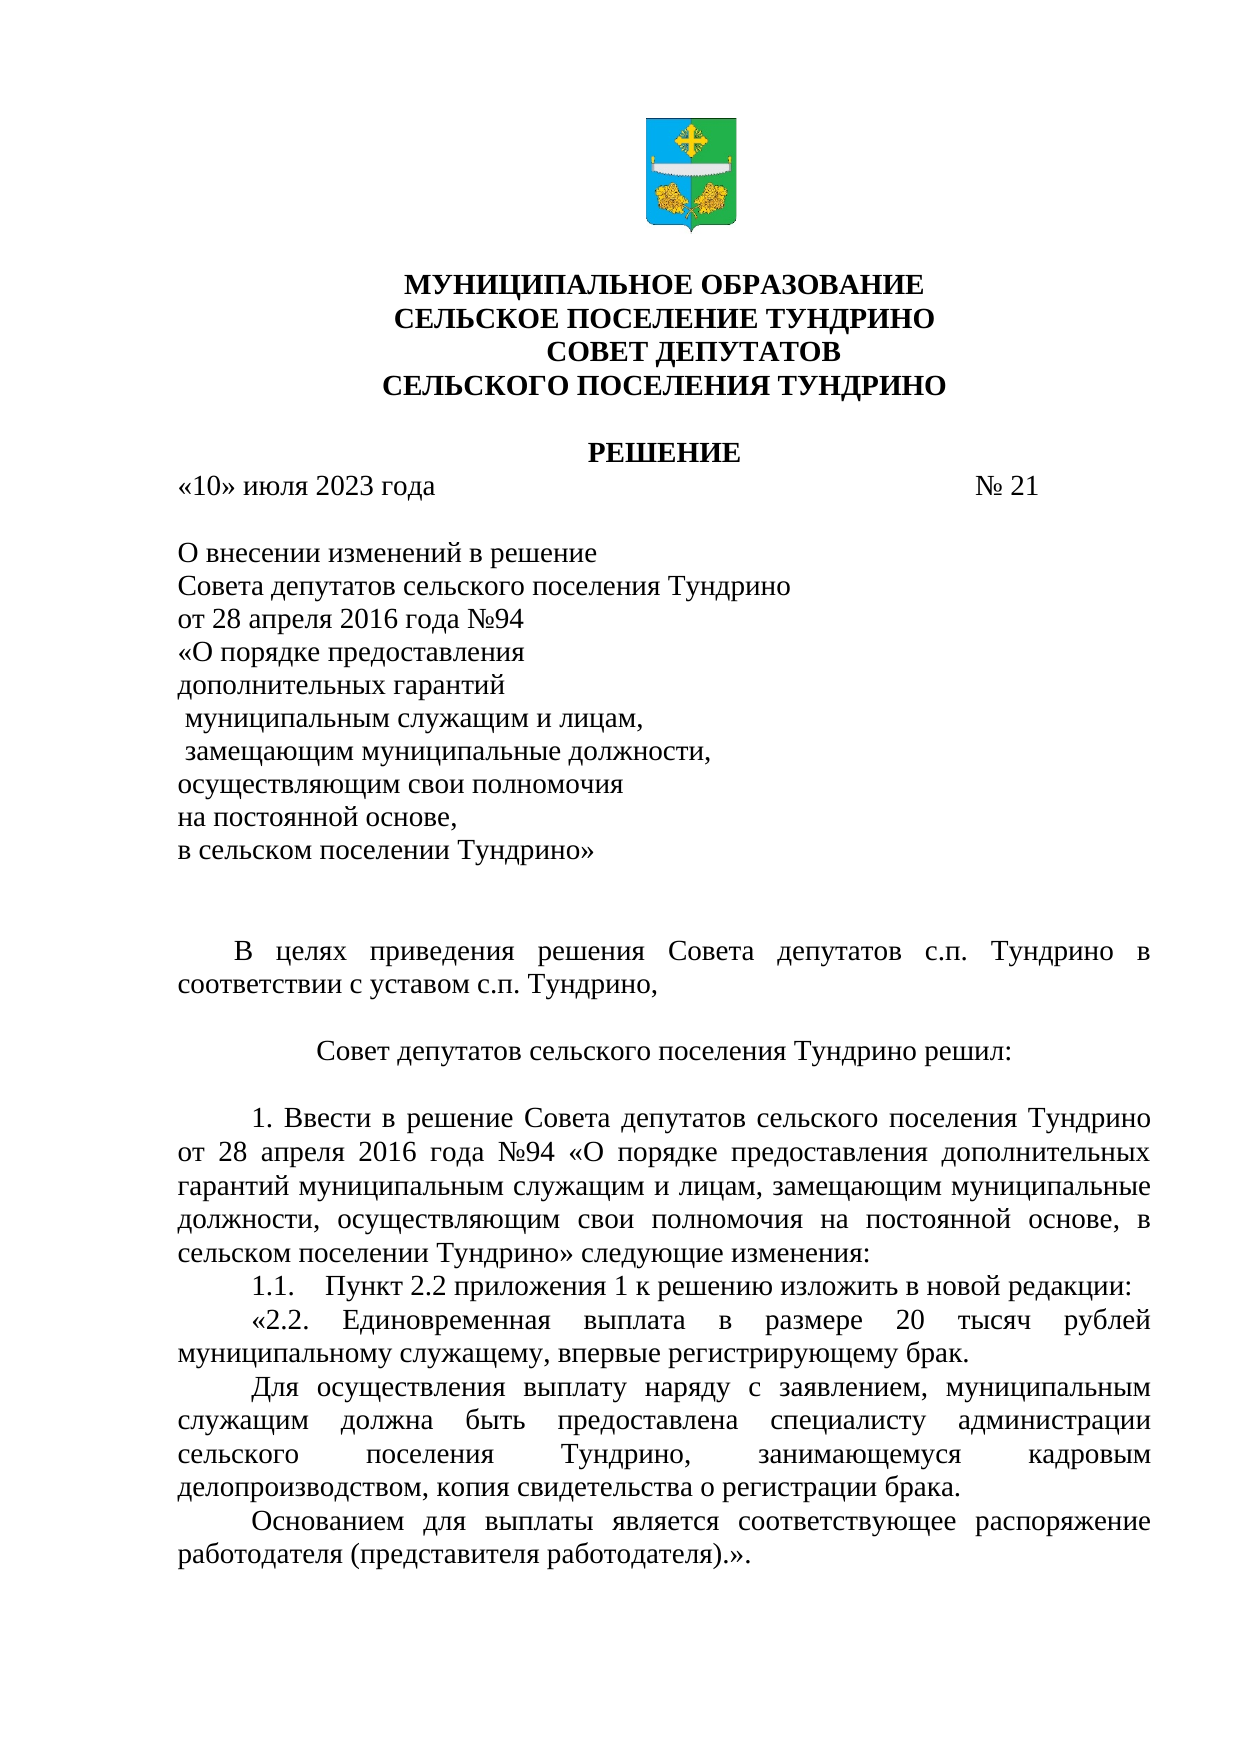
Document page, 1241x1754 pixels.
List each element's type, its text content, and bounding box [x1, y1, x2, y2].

text Совет депутатов сельского поселения Тундрино решил: [177, 1033, 1152, 1067]
text РЕШЕНИЕ [177, 435, 1152, 468]
text Для осуществления выплату наряду с заявлением, муниципальным служащим должна быть предоставлена специалисту администрации сельского поселения Тундрино, занимающемуся кадровым делопроизводством, копия свидетельства о регистрации брака. [177, 1369, 1152, 1503]
text муниципальным служащим и лицам, [177, 701, 1152, 734]
text «2.2. Единовременная выплата в размере 20 тысяч рублей муниципальному служащему, впервые регистрирующему брак. [177, 1302, 1152, 1369]
text от 28 апреля 2016 года №94 [177, 602, 1152, 635]
text СЕЛЬСКОГО ПОСЕЛЕНИЯ ТУНДРИНО [177, 368, 1152, 401]
text «О порядке предоставления [177, 635, 1152, 668]
text Совета депутатов сельского поселения Тундрино [177, 569, 1152, 602]
text осуществляющим свои полномочия [177, 767, 1152, 800]
list Пункт 2.2 приложения 1 к решению изложить в новой редакции: [177, 1268, 1152, 1302]
text Основанием для выплаты является соответствующее распоряжение работодателя (представителя работодателя).». [177, 1503, 1152, 1570]
text МУНИЦИПАЛЬНОЕ ОБРАЗОВАНИЕ [177, 267, 1152, 301]
text дополнительных гарантий [177, 668, 1152, 701]
text 1. Ввести в решение Совета депутатов сельского поселения Тундрино от 28 апреля 2016 года №94 «О порядке предоставления дополнительных гарантий муниципальным служащим и лицам, замещающим муниципальные должности, осуществляющим свои полномочия на постоянной основе, в сельском поселении Тундрино» следующие изменения: [177, 1101, 1152, 1268]
picture [646, 118, 737, 234]
text В целях приведения решения Совета депутатов с.п. Тундрино в соответствии с уставом с.п. Тундрино, [177, 933, 1152, 1000]
text в сельском поселении Тундрино» [177, 833, 1152, 866]
text замещающим муниципальные должности, [177, 734, 1152, 767]
text СЕЛЬСКОЕ ПОСЕЛЕНИЕ ТУНДРИНО [177, 301, 1152, 334]
text «10» июля 2023 года № 21 [177, 468, 1152, 502]
text СОВЕТ ДЕПУТАТОВ [472, 334, 1152, 368]
text О внесении изменений в решение [177, 536, 1152, 569]
text на постоянной основе, [177, 800, 1152, 833]
